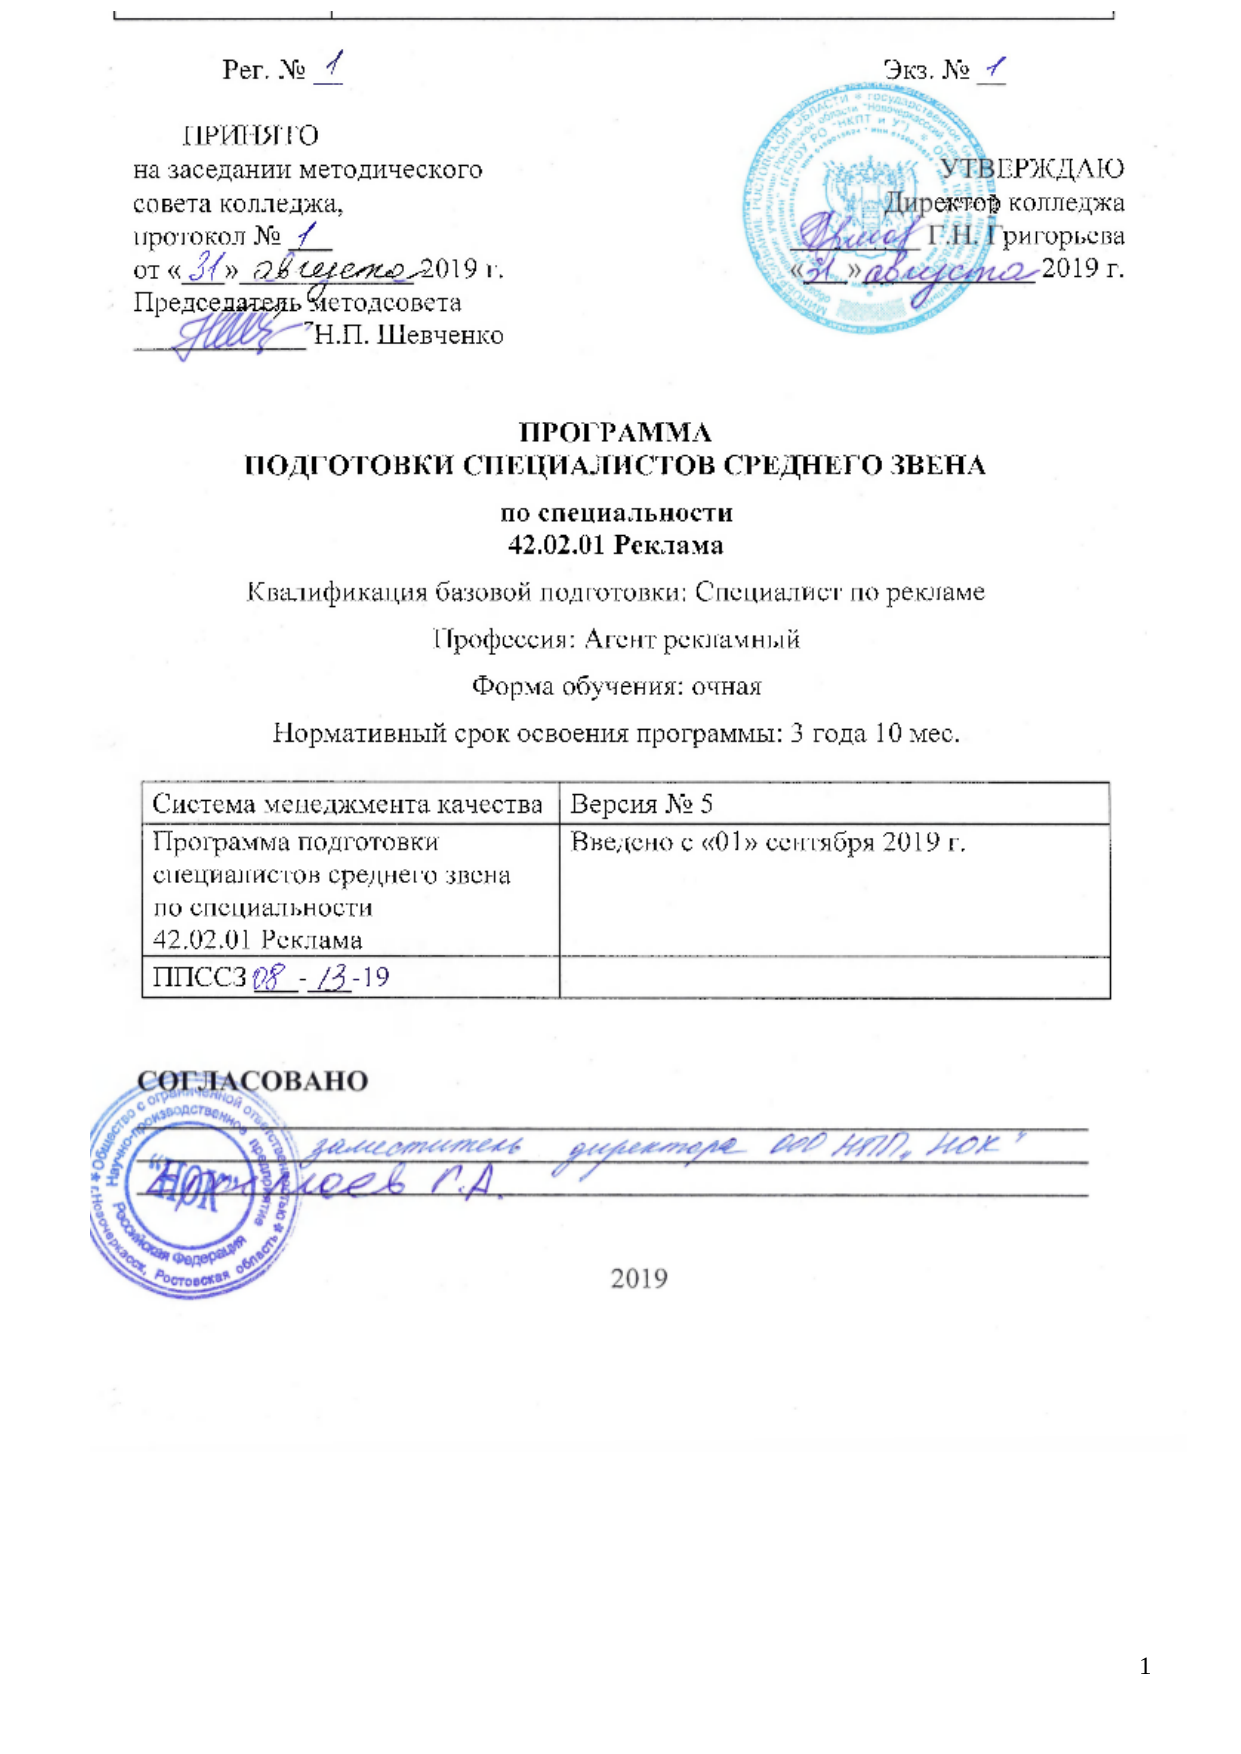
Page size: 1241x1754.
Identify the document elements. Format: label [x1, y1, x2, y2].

picture [90, 11, 1187, 1621]
